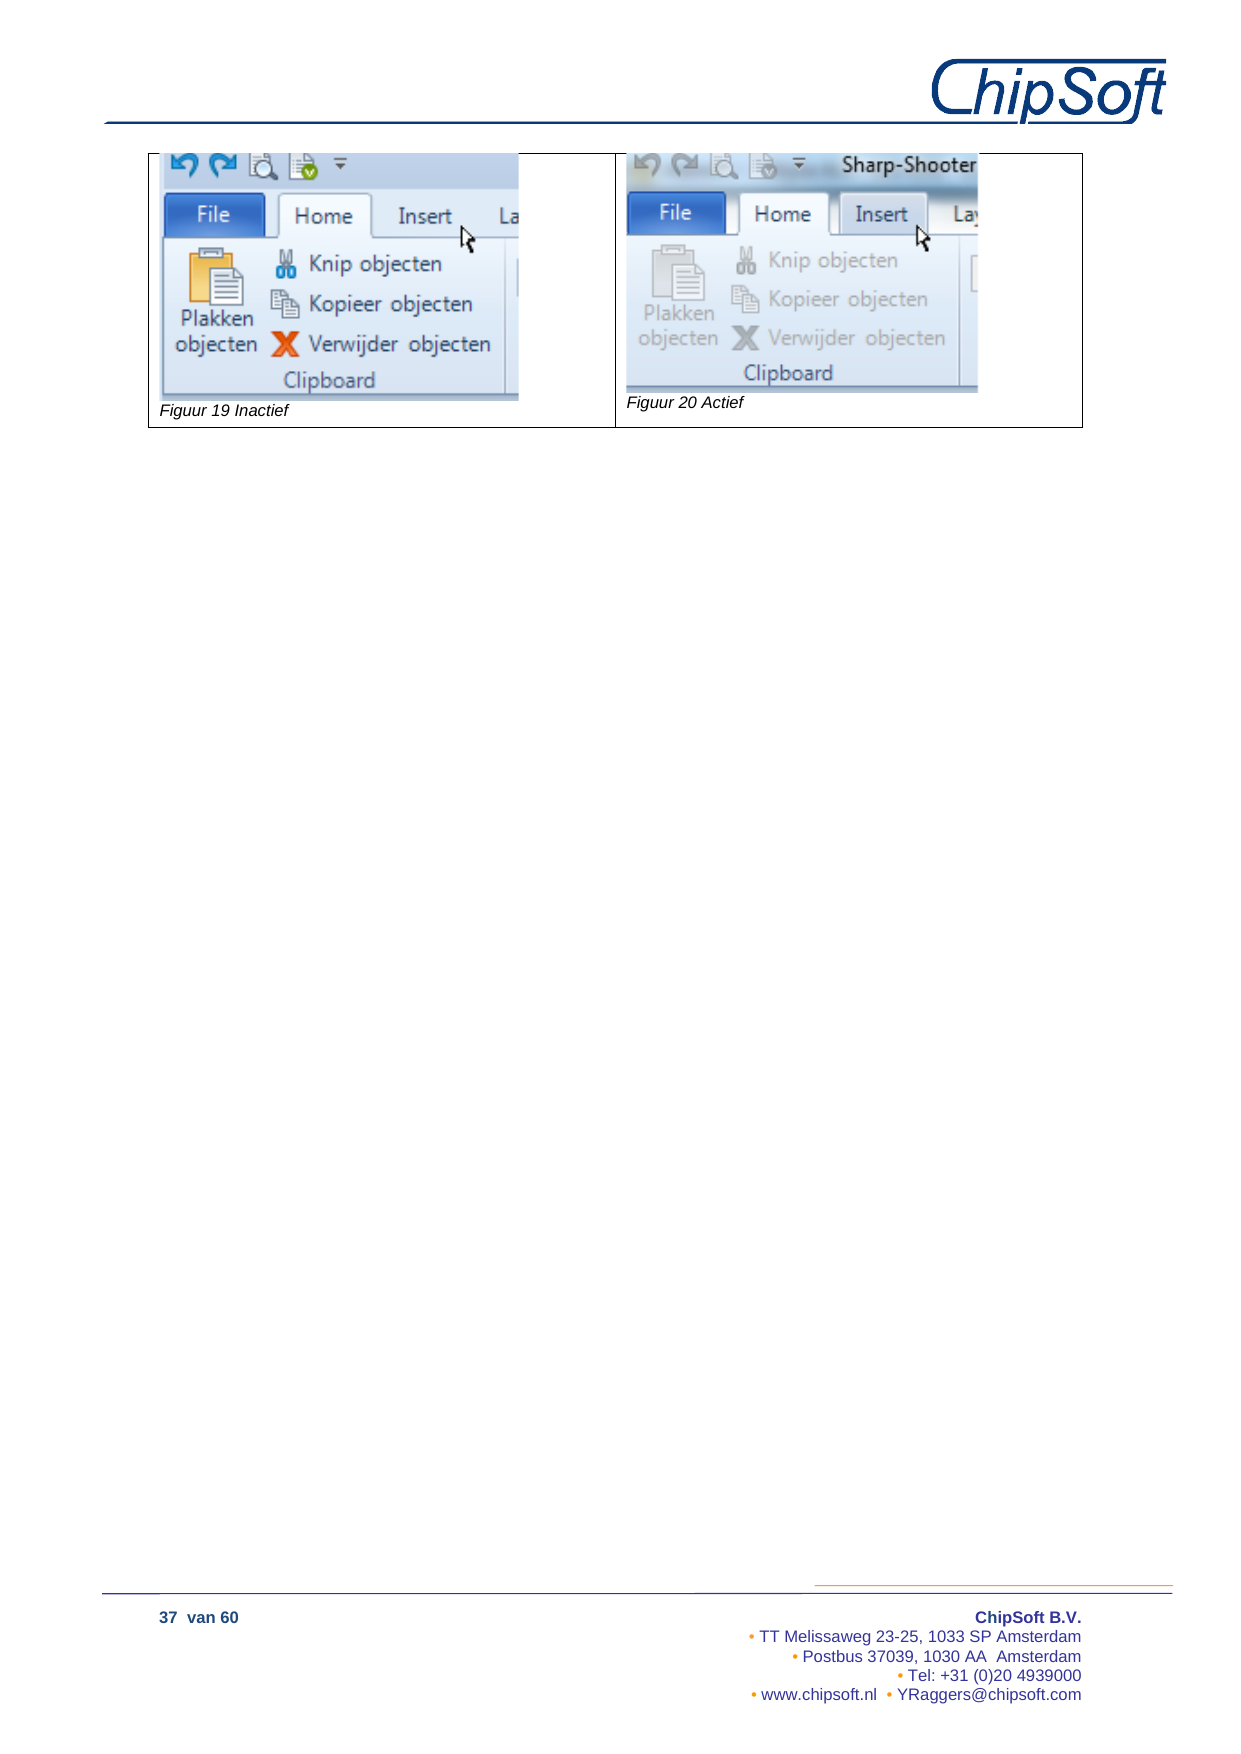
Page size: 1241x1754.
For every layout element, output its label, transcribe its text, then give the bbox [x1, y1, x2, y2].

picture [159, 153, 519, 401]
picture [626, 153, 980, 393]
picture [100, 58, 1166, 124]
table_cell Figuur 19 Inactief [149, 154, 615, 427]
table_cell Figuur 20 Actief [616, 154, 1082, 427]
